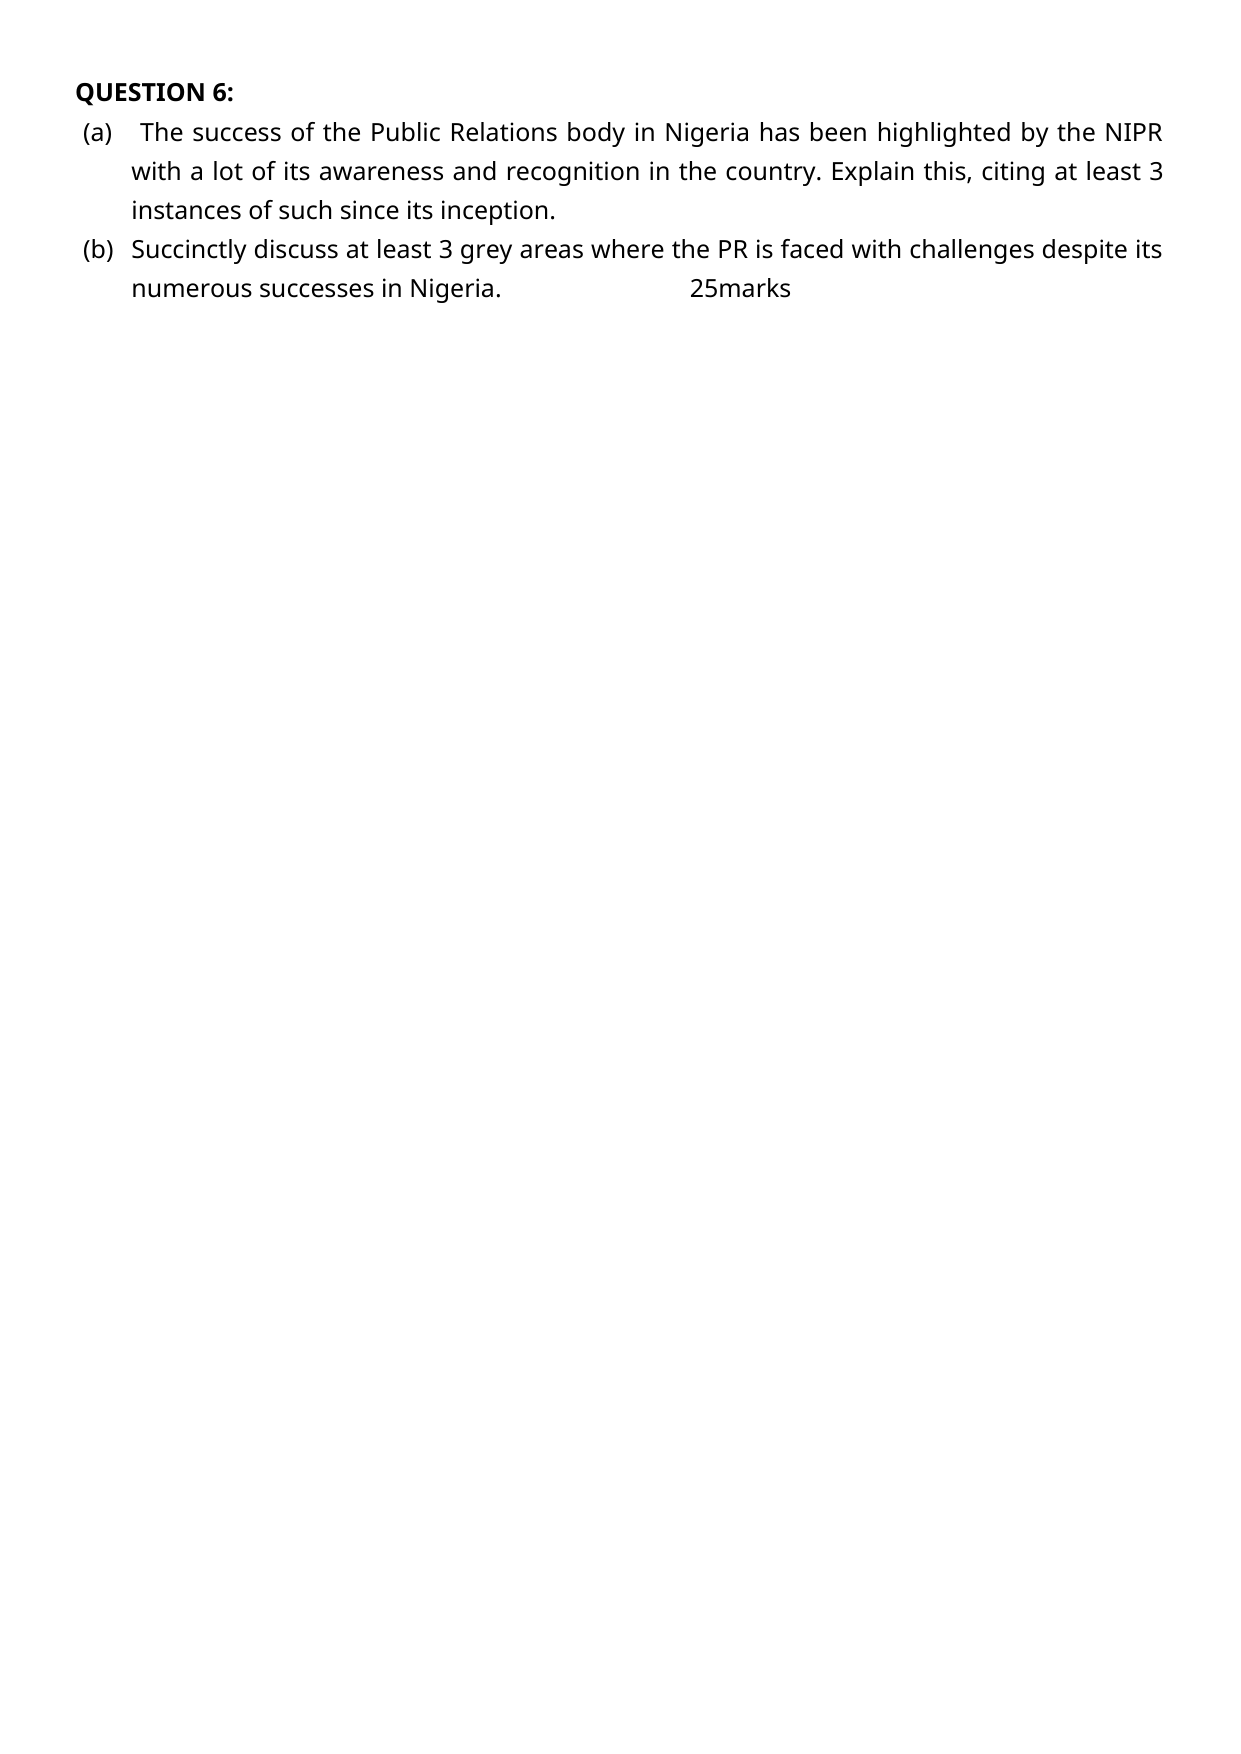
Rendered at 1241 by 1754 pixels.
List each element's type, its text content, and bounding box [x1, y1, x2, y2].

list Succinctly discuss at least 3 grey areas where the PR is faced with challenges despite its numerous successes in Nigeria. 25marks [83, 232, 1165, 305]
list QUESTION 6: [75, 75, 1165, 109]
list The success of the Public Relations body in Nigeria has been highlighted by the NIPR with a lot of its awareness and recognition in the country. Explain this, citing at least 3 instances of such since its inception. [83, 114, 1165, 227]
